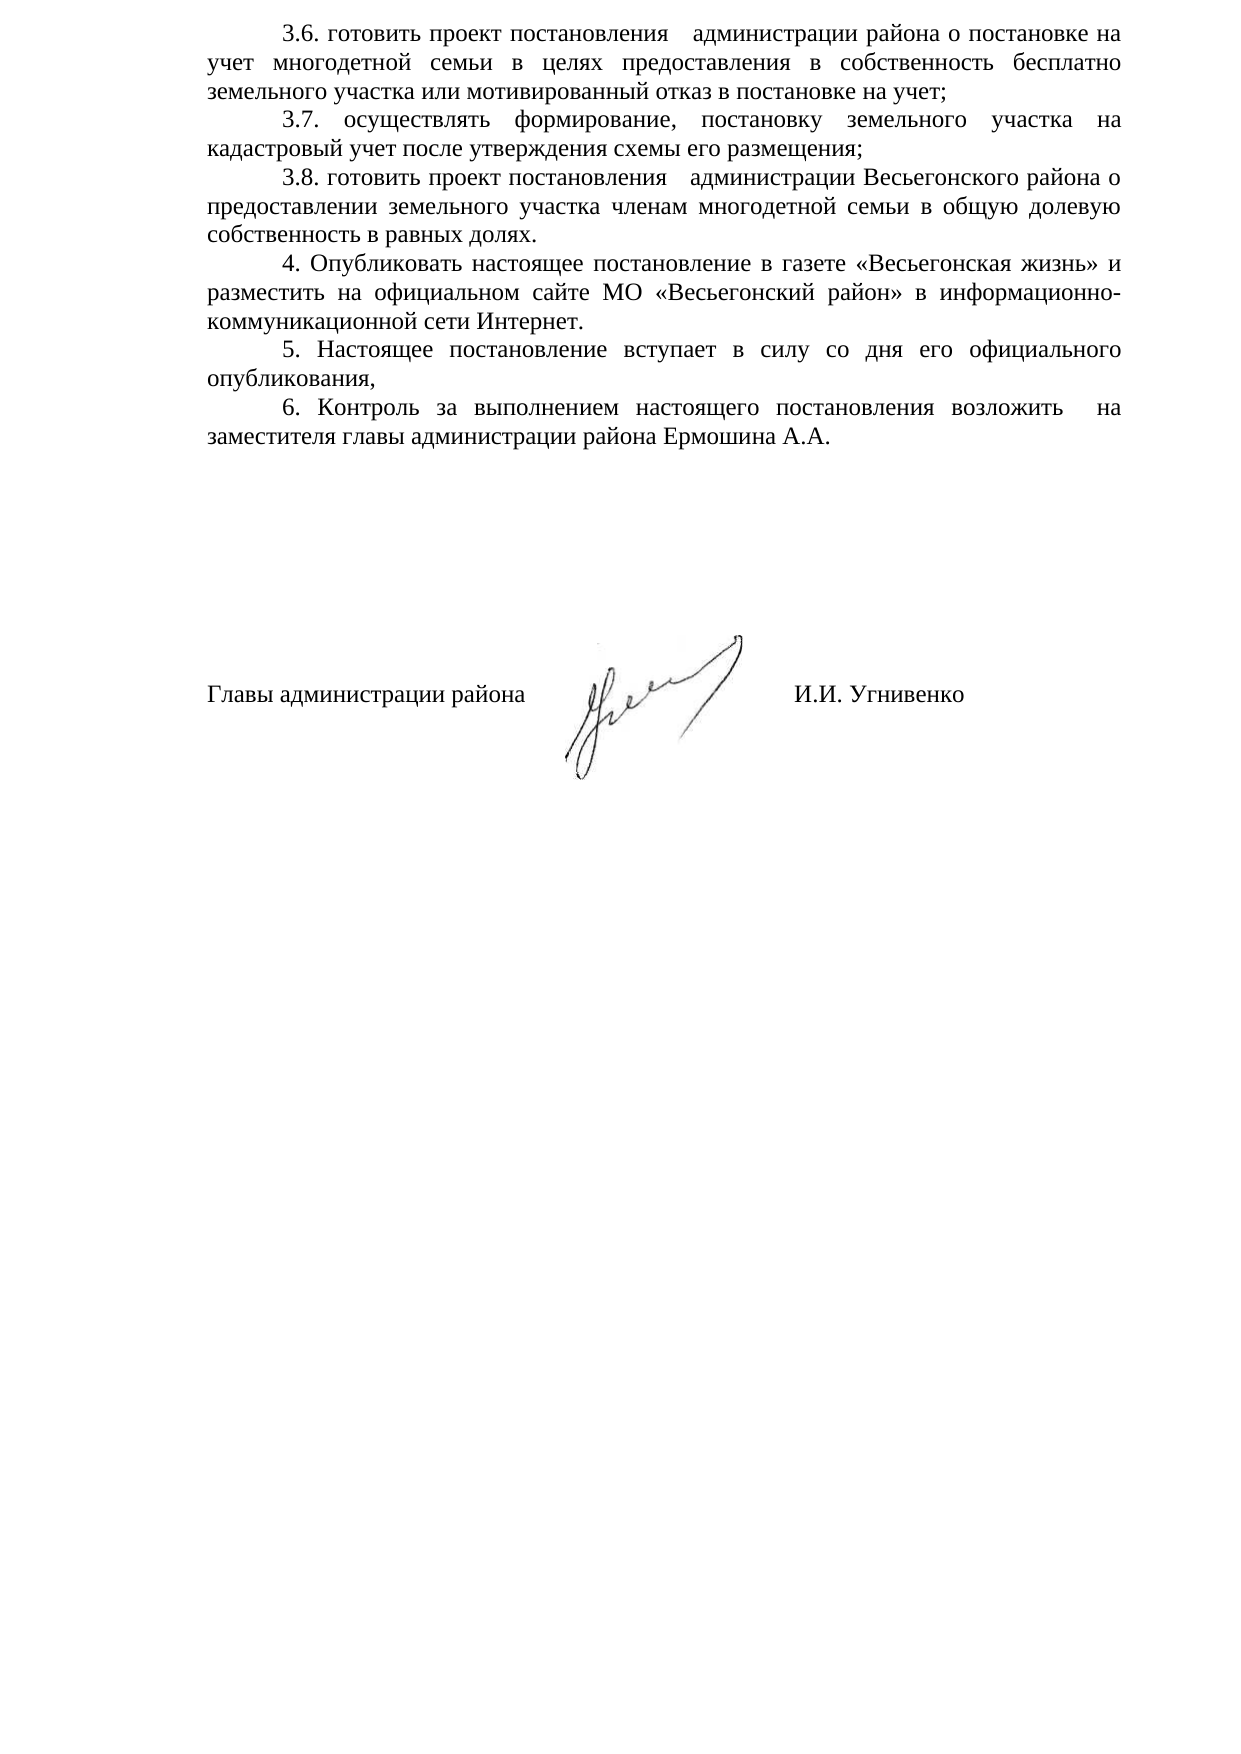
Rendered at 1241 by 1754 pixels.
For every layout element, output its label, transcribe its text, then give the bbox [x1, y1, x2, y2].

text 3.8. готовить проект постановления администрации Весьегонского района о предоставлении земельного участка членам многодетной семьи в общую долевую собственность в равных долях. [207, 162, 1122, 248]
text 3.7. осуществлять формирование, постановку земельного участка на кадастровый учет после утверждения схемы его размещения; [207, 104, 1122, 162]
picture [565, 635, 743, 780]
text Главы администрации района И.И. Угнивенко [207, 679, 565, 708]
text 4. Опубликовать настоящее постановление в газете «Весьегонская жизнь» и разместить на официальном сайте МО «Весьегонский район» в информационно-коммуникационной сети Интернет. [207, 248, 1122, 334]
text 3.6. готовить проект постановления администрации района о постановке на учет многодетной семьи в целях предоставления в собственность бесплатно земельного участка или мотивированный отказ в постановке на учет; [207, 18, 1122, 104]
text 5. Настоящее постановление вступает в силу со дня его официального опубликования, [207, 334, 1122, 392]
text 6. Контроль за выполнением настоящего постановления возложить на заместителя главы администрации района Ермошина А.А. [207, 392, 1122, 449]
text Главы администрации района И.И. Угнивенко [743, 679, 1122, 708]
